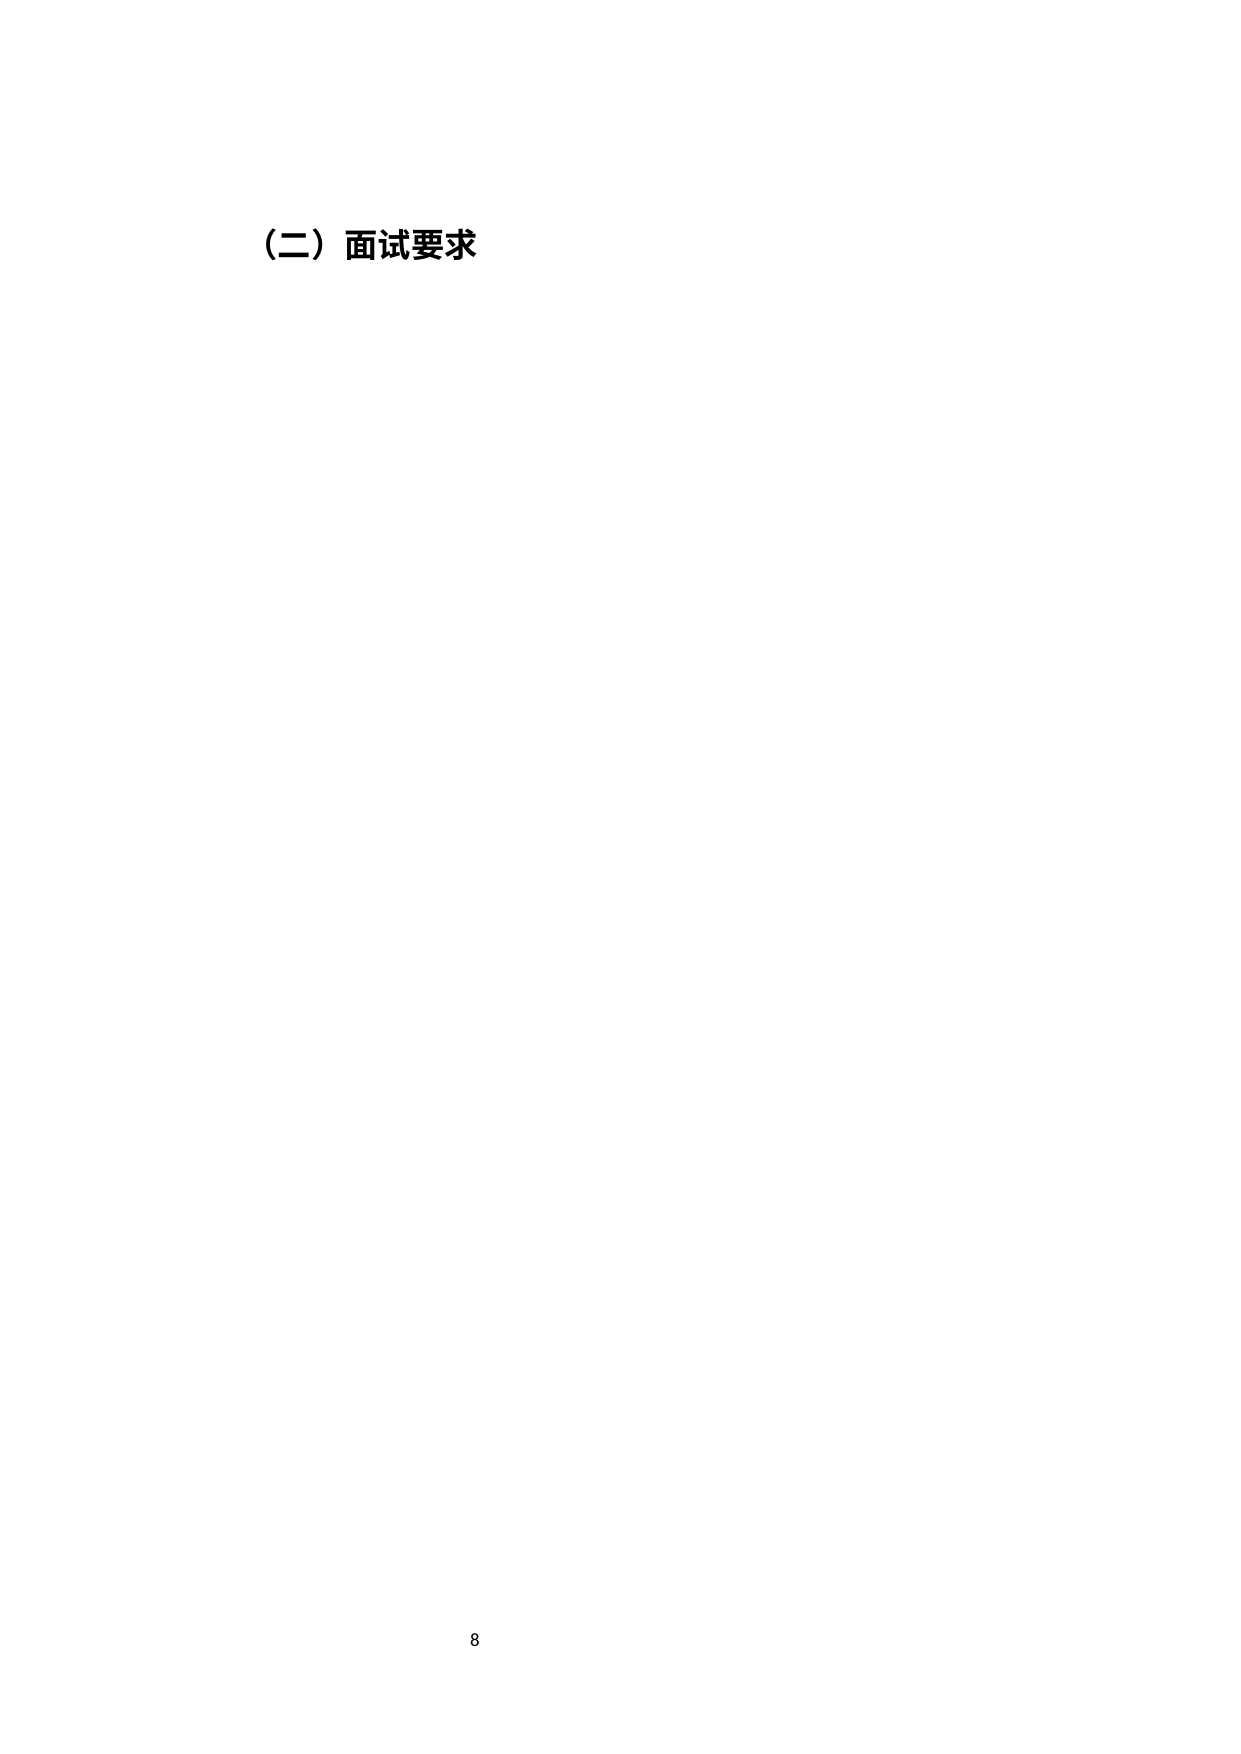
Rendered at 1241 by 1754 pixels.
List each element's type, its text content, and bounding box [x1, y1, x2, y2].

text （二）面试要求 [177, 211, 1063, 276]
